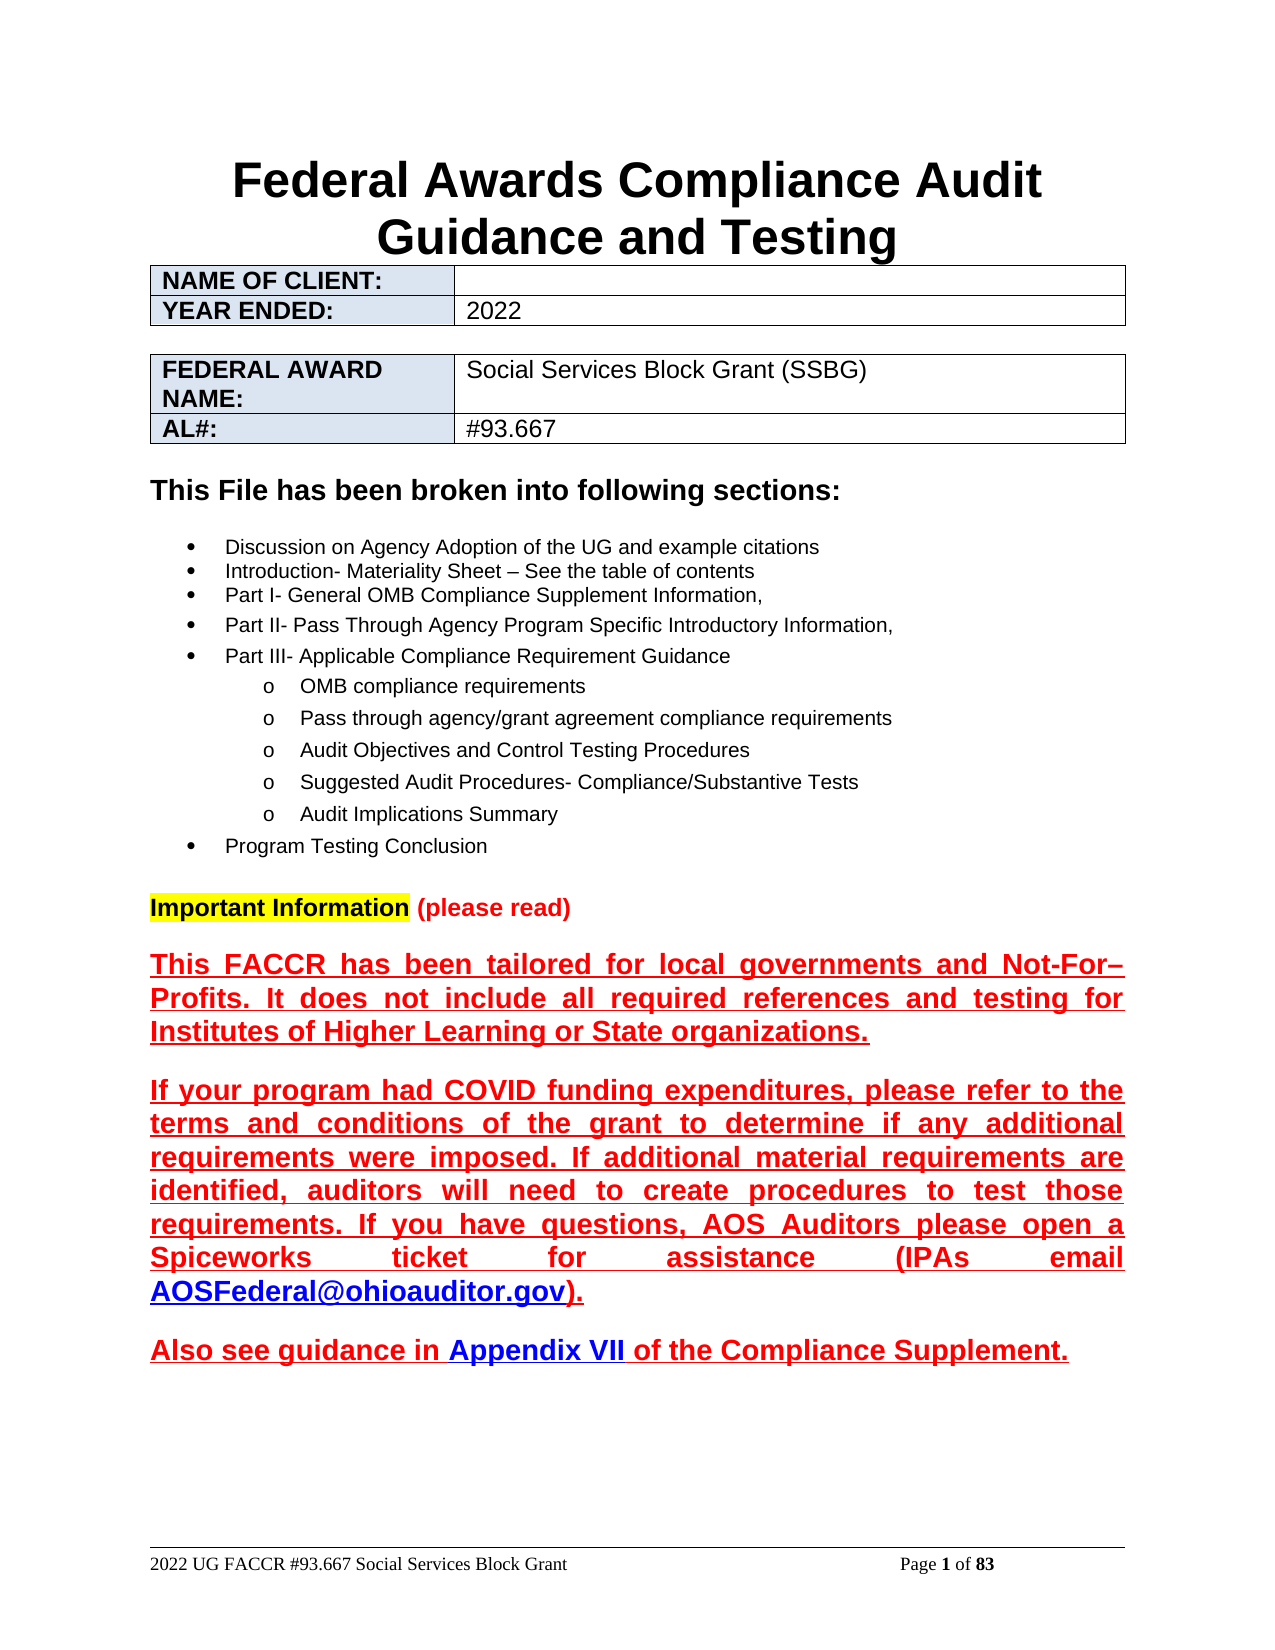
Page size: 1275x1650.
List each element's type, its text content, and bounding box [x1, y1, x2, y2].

text This FACCR has been tailored for local governments and Not-For–Profits. It does not include all required references and testing for Institutes of Higher Learning or State organizations. [150, 1011, 1125, 1048]
text If your program had COVID funding expenditures, please refer to the terms and conditions of the grant to determine if any additional requirements were imposed. If additional material requirements are identified, auditors will need to create procedures to test those requirements. If you have questions, AOS Auditors please open a Spiceworks ticket for assistance (IPAs email AOSFederal@ohioauditor.gov). [150, 1073, 1125, 1102]
table_cell #93.667 [455, 414, 1125, 443]
table_cell 2022 [455, 296, 1125, 324]
text If your program had COVID funding expenditures, please refer to the terms and conditions of the grant to determine if any additional requirements were imposed. If additional material requirements are identified, auditors will need to create procedures to test those requirements. If you have questions, AOS Auditors please open a Spiceworks ticket for assistance (IPAs email AOSFederal@ohioauditor.gov). [150, 1104, 1125, 1135]
list Part II- Pass Through Agency Program Specific Introductory Information, [187, 613, 1125, 637]
list Audit Objectives and Control Testing Procedures [262, 738, 1125, 764]
text This FACCR has been tailored for local governments and Not-For–Profits. It does not include all required references and testing for Institutes of Higher Learning or State organizations. [150, 978, 1125, 1010]
table_header FEDERAL AWARD NAME: [151, 355, 454, 413]
table_header [455, 266, 1125, 295]
list Part III- Applicable Compliance Requirement Guidance [187, 643, 1125, 668]
list Suggested Audit Procedures- Compliance/Substantive Tests [262, 770, 1125, 796]
table_cell YEAR ENDED: [151, 296, 454, 324]
text This File has been broken into following sections: [150, 472, 1125, 506]
list Introduction- Materiality Sheet – See the table of contents [187, 559, 1125, 583]
list Part I- General OMB Compliance Supplement Information, [187, 583, 1125, 607]
list Audit Implications Summary [262, 802, 1125, 828]
table_header Social Services Block Grant (SSBG) [455, 355, 1125, 413]
table_header NAME OF CLIENT: [151, 266, 454, 295]
list Program Testing Conclusion [187, 834, 1125, 858]
text If your program had COVID funding expenditures, please refer to the terms and conditions of the grant to determine if any additional requirements were imposed. If additional material requirements are identified, auditors will need to create procedures to test those requirements. If you have questions, AOS Auditors please open a Spiceworks ticket for assistance (IPAs email AOSFederal@ohioauditor.gov). [150, 1238, 1125, 1270]
list Pass through agency/grant agreement compliance requirements [262, 706, 1125, 732]
text Also see guidance in Appendix VII of the Compliance Supplement. [150, 1332, 1125, 1366]
list OMB compliance requirements [262, 674, 1125, 700]
text Federal Awards Compliance Audit Guidance and Testing [150, 150, 1125, 265]
text If your program had COVID funding expenditures, please refer to the terms and conditions of the grant to determine if any additional requirements were imposed. If additional material requirements are identified, auditors will need to create procedures to test those requirements. If you have questions, AOS Auditors please open a Spiceworks ticket for assistance (IPAs email AOSFederal@ohioauditor.gov). [150, 1171, 1125, 1236]
text This FACCR has been tailored for local governments and Not-For–Profits. It does not include all required references and testing for Institutes of Higher Learning or State organizations. [150, 947, 1125, 976]
subtitle Important Information (please read) [410, 893, 1125, 922]
text If your program had COVID funding expenditures, please refer to the terms and conditions of the grant to determine if any additional requirements were imposed. If additional material requirements are identified, auditors will need to create procedures to test those requirements. If you have questions, AOS Auditors please open a Spiceworks ticket for assistance (IPAs email AOSFederal@ohioauditor.gov). [150, 1137, 1125, 1169]
list Discussion on Agency Adoption of the UG and example citations [187, 535, 1125, 559]
table_cell AL#: [151, 414, 454, 443]
text If your program had COVID funding expenditures, please refer to the terms and conditions of the grant to determine if any additional requirements were imposed. If additional material requirements are identified, auditors will need to create procedures to test those requirements. If you have questions, AOS Auditors please open a Spiceworks ticket for assistance (IPAs email AOSFederal@ohioauditor.gov). [150, 1271, 1125, 1307]
